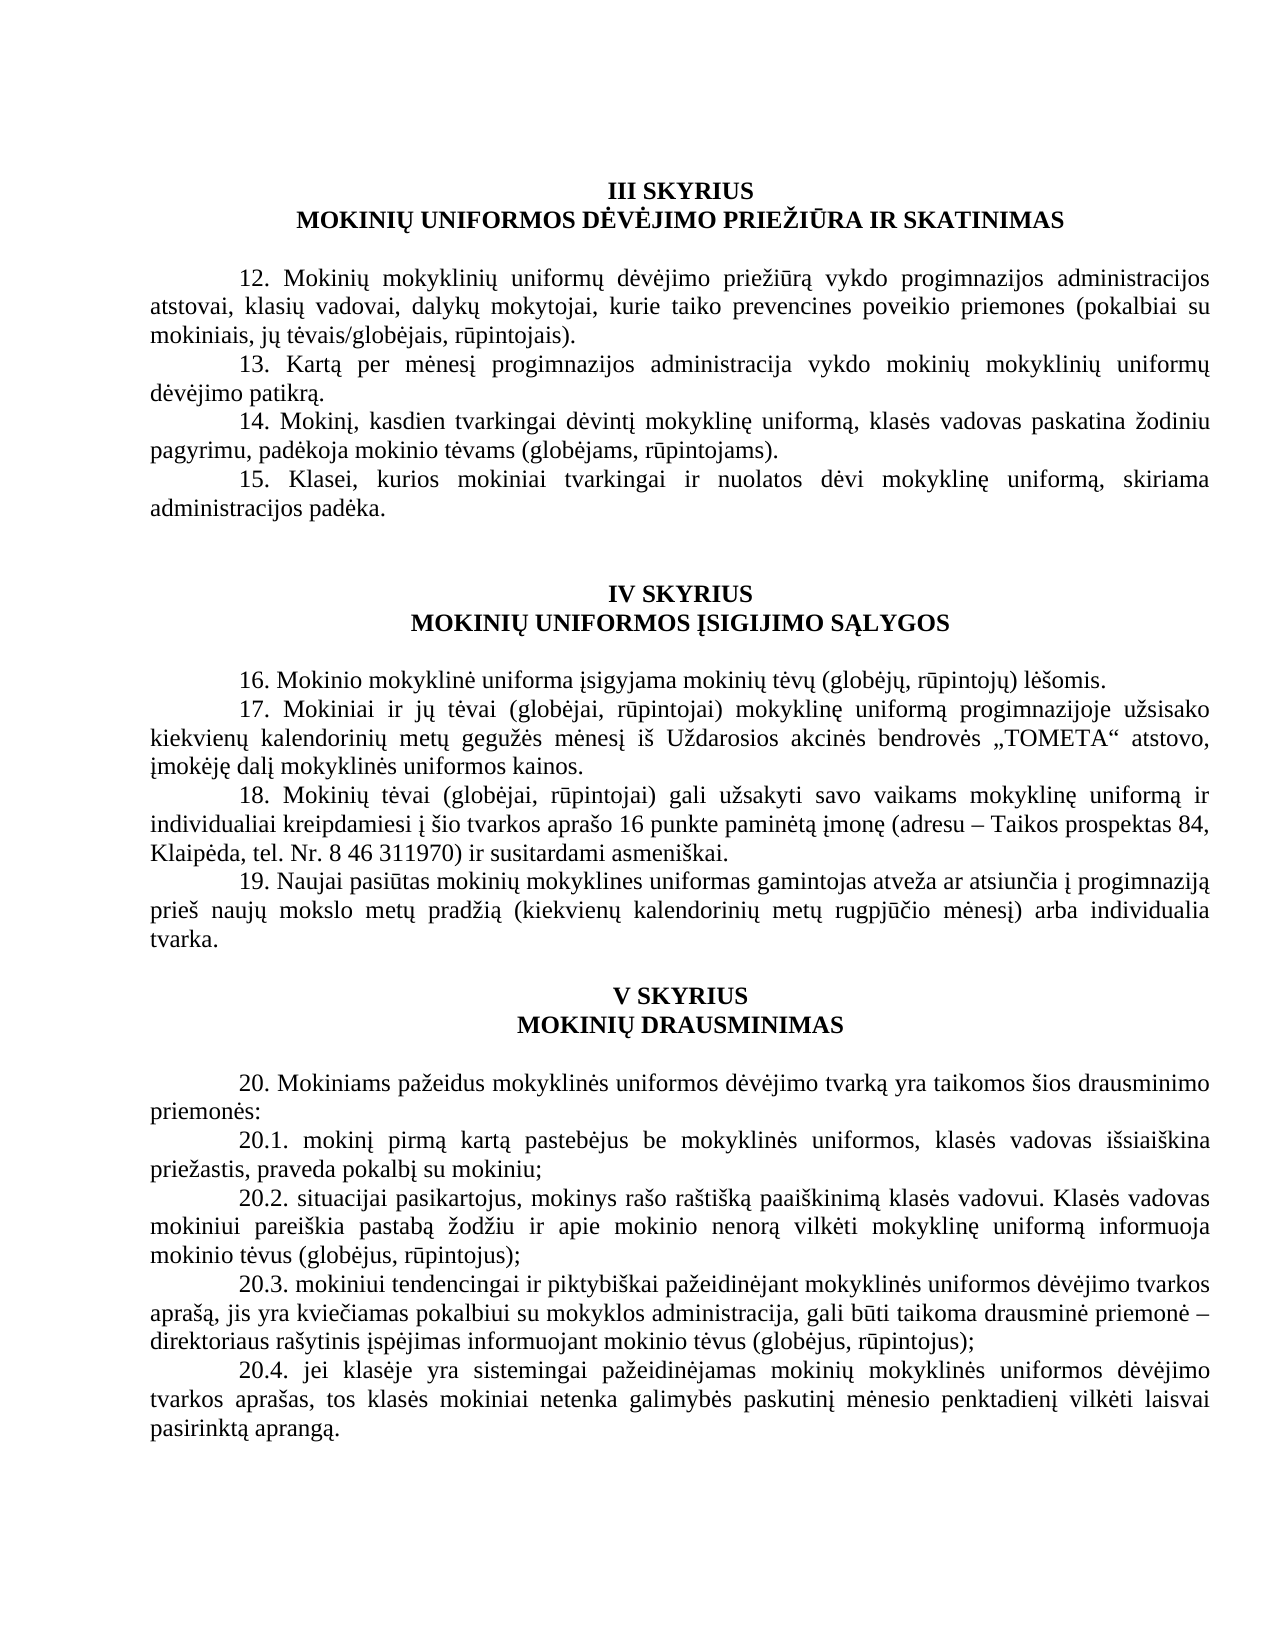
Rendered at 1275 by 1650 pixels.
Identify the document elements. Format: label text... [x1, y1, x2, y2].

text IV SKYRIUS [150, 579, 1211, 608]
text III SKYRIUS [150, 176, 1211, 205]
text MOKINIŲ UNIFORMOS DĖVĖJIMO PRIEŽIŪRA IR SKATINIMAS [150, 205, 1211, 234]
text 16. Mokinio mokyklinė uniforma įsigyjama mokinių tėvų (globėjų, rūpintojų) lėšomis. [150, 665, 1211, 694]
text 20.3. mokiniui tendencingai ir piktybiškai pažeidinėjant mokyklinės uniformos dėvėjimo tvarkos aprašą, jis yra kviečiamas pokalbiui su mokyklos administracija, gali būti taikoma drausminė priemonė – direktoriaus rašytinis įspėjimas informuojant mokinio tėvus (globėjus, rūpintojus); [150, 1269, 1211, 1355]
text 17. Mokiniai ir jų tėvai (globėjai, rūpintojai) mokyklinę uniformą progimnazijoje užsisako kiekvienų kalendorinių metų gegužės mėnesį iš Uždarosios akcinės bendrovės „TOMETA“ atstovo, įmokėję dalį mokyklinės uniformos kainos. [150, 694, 1211, 780]
text 13. Kartą per mėnesį progimnazijos administracija vykdo mokinių mokyklinių uniformų dėvėjimo patikrą. [150, 349, 1211, 406]
text 20.4. jei klasėje yra sistemingai pažeidinėjamas mokinių mokyklinės uniformos dėvėjimo tvarkos aprašas, tos klasės mokiniai netenka galimybės paskutinį mėnesio penktadienį vilkėti laisvai pasirinktą aprangą. [150, 1355, 1211, 1441]
text 14. Mokinį, kasdien tvarkingai dėvintį mokyklinę uniformą, klasės vadovas paskatina žodiniu pagyrimu, padėkoja mokinio tėvams (globėjams, rūpintojams). [150, 406, 1211, 464]
text 20.1. mokinį pirmą kartą pastebėjus be mokyklinės uniformos, klasės vadovas išsiaiškina priežastis, praveda pokalbį su mokiniu; [150, 1125, 1211, 1183]
text 20.2. situacijai pasikartojus, mokinys rašo raštišką paaiškinimą klasės vadovui. Klasės vadovas mokiniui pareiškia pastabą žodžiu ir apie mokinio nenorą vilkėti mokyklinę uniformą informuoja mokinio tėvus (globėjus, rūpintojus); [150, 1183, 1211, 1269]
text 18. Mokinių tėvai (globėjai, rūpintojai) gali užsakyti savo vaikams mokyklinę uniformą ir individualiai kreipdamiesi į šio tvarkos aprašo 16 punkte paminėtą įmonę (adresu – Taikos prospektas 84, Klaipėda, tel. Nr. 8 46 311970) ir susitardami asmeniškai. [150, 780, 1211, 866]
text 19. Naujai pasiūtas mokinių mokyklines uniformas gamintojas atveža ar atsiunčia į progimnaziją prieš naujų mokslo metų pradžią (kiekvienų kalendorinių metų rugpjūčio mėnesį) arba individualia tvarka. [150, 866, 1211, 953]
text MOKINIŲ DRAUSMINIMAS [150, 1010, 1211, 1039]
text 15. Klasei, kurios mokiniai tvarkingai ir nuolatos dėvi mokyklinę uniformą, skiriama administracijos padėka. [150, 464, 1211, 521]
text V SKYRIUS [150, 981, 1211, 1010]
text 12. Mokinių mokyklinių uniformų dėvėjimo priežiūrą vykdo progimnazijos administracijos atstovai, klasių vadovai, dalykų mokytojai, kurie taiko prevencines poveikio priemones (pokalbiai su mokiniais, jų tėvais/globėjais, rūpintojais). [150, 263, 1211, 349]
text 20. Mokiniams pažeidus mokyklinės uniformos dėvėjimo tvarką yra taikomos šios drausminimo priemonės: [150, 1068, 1211, 1125]
text MOKINIŲ UNIFORMOS ĮSIGIJIMO SĄLYGOS [150, 608, 1211, 636]
